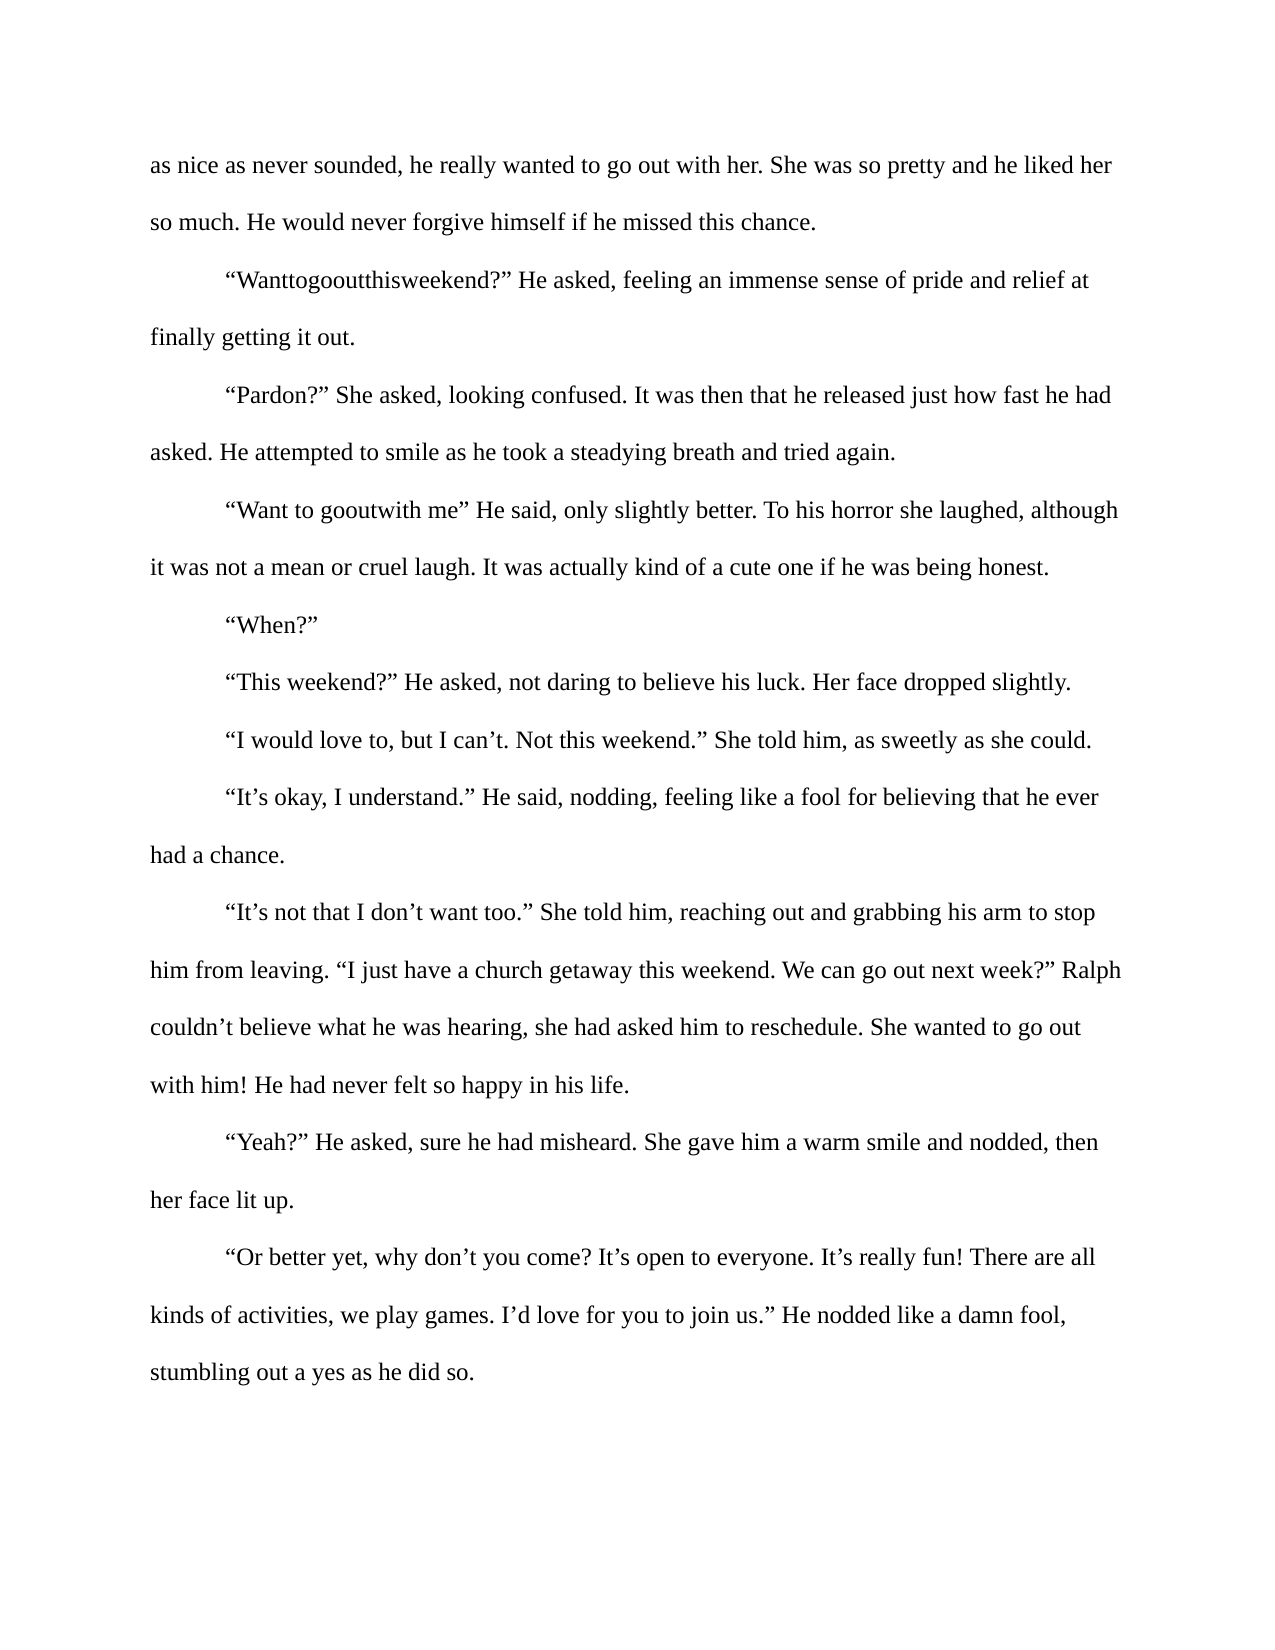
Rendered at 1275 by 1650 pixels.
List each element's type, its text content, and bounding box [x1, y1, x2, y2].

text “Pardon?” She asked, looking confused. It was then that he released just how fast he had asked. He attempted to smile as he took a steadying breath and tried again. [150, 380, 1125, 466]
text “Wanttogooutthisweekend?” He asked, feeling an immense sense of pride and relief at finally getting it out. [150, 265, 1125, 351]
text “It’s okay, I understand.” He said, nodding, feeling like a fool for believing that he ever had a chance. [150, 782, 1125, 869]
text “Or better yet, why don’t you come? It’s open to everyone. It’s really fun! There are all kinds of activities, we play games. I’d love for you to join us.” He nodded like a damn fool, stumbling out a yes as he did so. [150, 1242, 1125, 1386]
text “I would love to, but I can’t. Not this weekend.” She told him, as sweetly as she could. [150, 725, 1125, 754]
text “Want to gooutwith me” He said, only slightly better. To his horror she laughed, although it was not a mean or cruel laugh. It was actually kind of a cute one if he was being honest. [150, 495, 1125, 581]
text “This weekend?” He asked, not daring to believe his luck. Her face dropped slightly. [150, 667, 1125, 696]
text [150, 150, 1125, 236]
text “It’s not that I don’t want too.” She told him, reaching out and grabbing his arm to stop him from leaving. “I just have a church getaway this weekend. We can go out next week?” Ralph couldn’t believe what he was hearing, she had asked him to reschedule. She wanted to go out with him! He had never felt so happy in his life. [150, 897, 1125, 1099]
text “Yeah?” He asked, sure he had misheard. She gave him a warm smile and nodded, then her face lit up. [150, 1127, 1125, 1214]
text “When?” [150, 610, 1125, 639]
